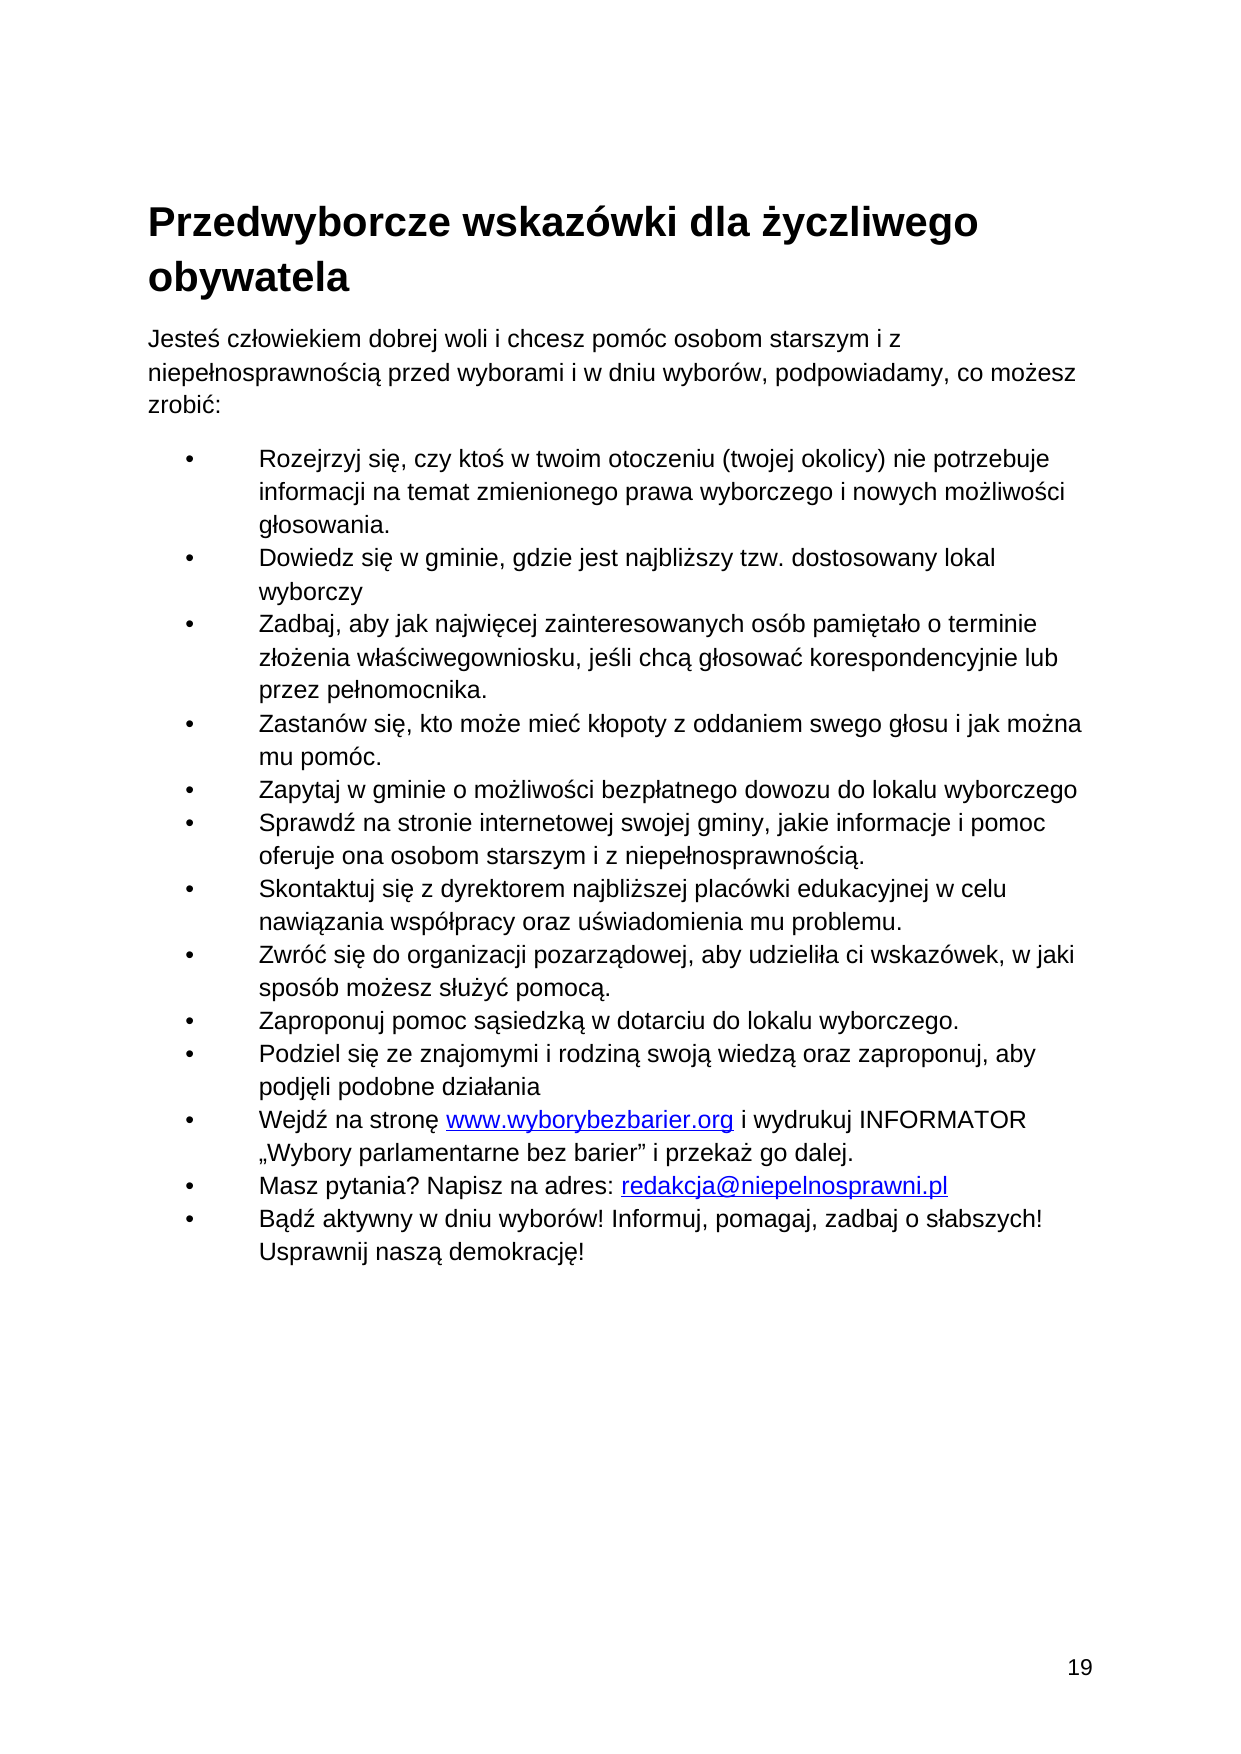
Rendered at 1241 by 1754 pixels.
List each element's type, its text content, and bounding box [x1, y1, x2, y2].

list Zaproponuj pomoc sąsiedzką w dotarciu do lokalu wyborczego. [185, 1006, 1093, 1034]
text Jesteś człowiekiem dobrej woli i chcesz pomóc osobom starszym i z niepełnosprawnością przed wyborami i w dniu wyborów, podpowiadamy, co możesz zrobić: [148, 324, 1093, 419]
list Zapytaj w gminie o możliwości bezpłatnego dowozu do lokalu wyborczego [185, 774, 1093, 803]
list Wejdź na stronę www.wyborybezbarier.org i wydrukuj INFORMATOR „Wybory parlamentarne bez barier” i przekaż go dalej. [185, 1105, 1093, 1167]
list Zadbaj, aby jak najwięcej zainteresowanych osób pamiętało o terminie złożenia właściwegowniosku, jeśli chcą głosować korespondencyjnie lub przez pełnomocnika. [185, 609, 1093, 704]
list Rozejrzyj się, czy ktoś w twoim otoczeniu (twojej okolicy) nie potrzebuje informacji na temat zmienionego prawa wyborczego i nowych możliwości głosowania. [185, 444, 1093, 539]
list Zwróć się do organizacji pozarządowej, aby udzieliła ci wskazówek, w jaki sposób możesz służyć pomocą. [185, 940, 1093, 1001]
list Zastanów się, kto może mieć kłopoty z oddaniem swego głosu i jak można mu pomóc. [185, 708, 1093, 770]
list Dowiedz się w gminie, gdzie jest najbliższy tzw. dostosowany lokal wyborczy [185, 543, 1093, 605]
list Bądź aktywny w dniu wyborów! Informuj, pomagaj, zadbaj o słabszych! Usprawnij naszą demokrację! [185, 1204, 1093, 1266]
subtitle Przedwyborcze wskazówki dla życzliwego obywatela [148, 198, 1093, 301]
list Podziel się ze znajomymi i rodziną swoją wiedzą oraz zaproponuj, aby podjęli podobne działania [185, 1039, 1093, 1101]
list Masz pytania? Napisz na adres: redakcja@niepelnosprawni.pl [185, 1171, 1093, 1199]
list Skontaktuj się z dyrektorem najbliższej placówki edukacyjnej w celu nawiązania współpracy oraz uświadomienia mu problemu. [185, 874, 1093, 935]
list Sprawdź na stronie internetowej swojej gminy, jakie informacje i pomoc oferuje ona osobom starszym i z niepełnosprawnością. [185, 808, 1093, 869]
